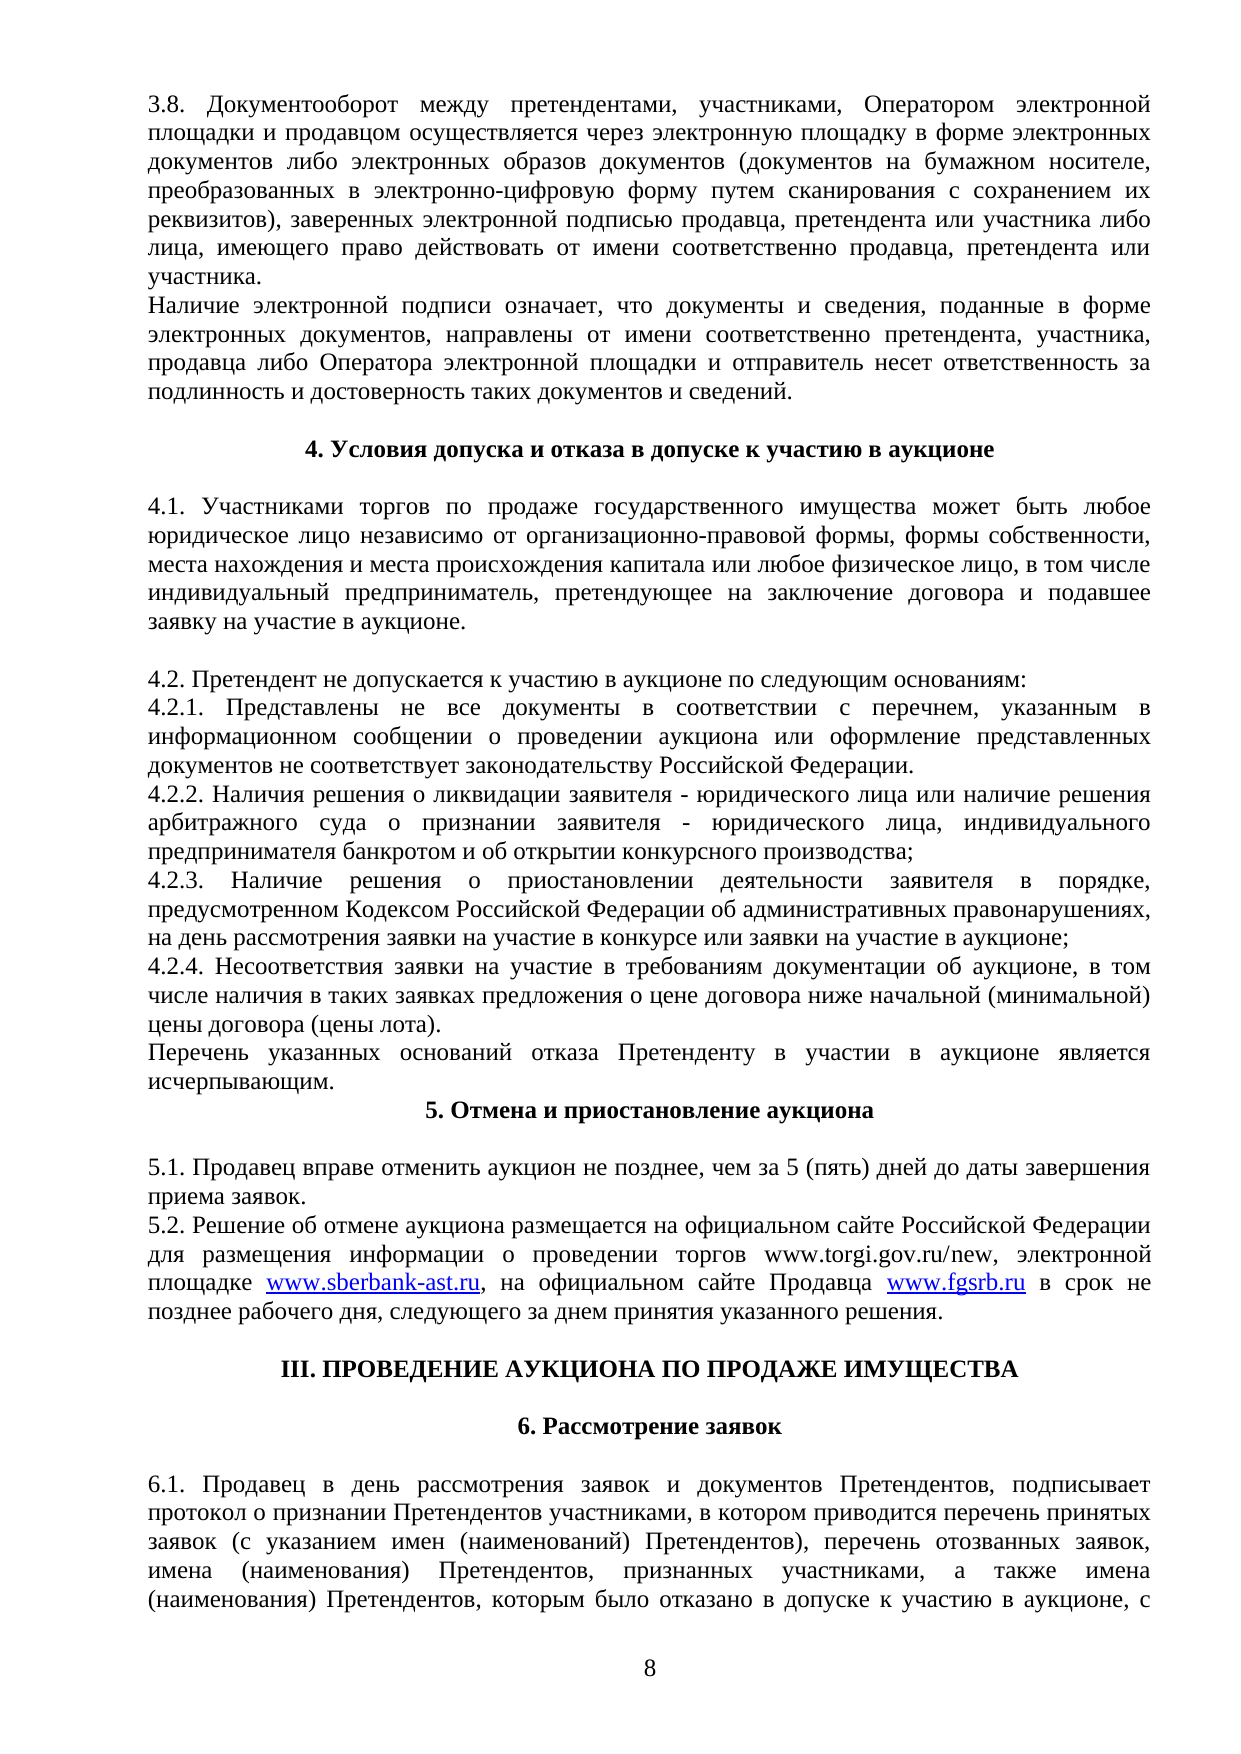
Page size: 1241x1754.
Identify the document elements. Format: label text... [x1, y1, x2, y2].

text 4.1. Участниками торгов по продаже государственного имущества может быть любое юридическое лицо независимо от организационно-правовой формы, формы собственности, места нахождения и места происхождения капитала или любое физическое лицо, в том числе индивидуальный предприниматель, претендующее на заключение договора и подавшее заявку на участие в аукционе. [148, 491, 1152, 635]
text 5. Отмена и приостановление аукциона [148, 1095, 1152, 1124]
text 6. Рассмотрение заявок [148, 1411, 1152, 1440]
text Наличие электронной подписи означает, что документы и сведения, поданные в форме электронных документов, направлены от имени соответственно претендента, участника, продавца либо Оператора электронной площадки и отправитель несет ответственность за подлинность и достоверность таких документов и сведений. [148, 290, 1152, 405]
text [148, 1469, 1152, 1612]
text 5.1. Продавец вправе отменить аукцион не позднее, чем за 5 (пять) дней до даты завершения приема заявок. [148, 1152, 1152, 1210]
text 4.2.1. Представлены не все документы в соответствии с перечнем, указанным в информационном сообщении о проведении аукциона или оформление представленных документов не соответствует законодательству Российской Федерации. [148, 692, 1152, 779]
text 4.2.4. Несоответствия заявки на участие в требованиям документации об аукционе, в том числе наличия в таких заявках предложения о цене договора ниже начальной (минимальной) цены договора (цены лота). [148, 951, 1152, 1037]
text 3.8. Документооборот между претендентами, участниками, Оператором электронной площадки и продавцом осуществляется через электронную площадку в форме электронных документов либо электронных образов документов (документов на бумажном носителе, преобразованных в электронно-цифровую форму путем сканирования с сохранением их реквизитов), заверенных электронной подписью продавца, претендента или участника либо лица, имеющего право действовать от имени соответственно продавца, претендента или участника. [148, 89, 1152, 290]
text III. ПРОВЕДЕНИЕ АУКЦИОНА ПО ПРОДАЖЕ ИМУЩЕСТВА [148, 1354, 1152, 1382]
text 4.2.2. Наличия решения о ликвидации заявителя - юридического лица или наличие решения арбитражного суда о признании заявителя - юридического лица, индивидуального предпринимателя банкротом и об открытии конкурсного производства; [148, 779, 1152, 865]
text 4. Условия допуска и отказа в допуске к участию в аукционе [148, 434, 1152, 462]
text 5.2. Решение об отмене аукциона размещается на официальном сайте Российской Федерации для размещения информации о проведении торгов www.torgi.gov.ru/new, электронной площадке www.sberbank-ast.ru, на официальном сайте Продавца www.fgsrb.ru в срок не позднее рабочего дня, следующего за днем принятия указанного решения. [148, 1210, 1152, 1325]
text 4.2.3. Наличие решения о приостановлении деятельности заявителя в порядке, предусмотренном Кодексом Российской Федерации об административных правонарушениях, на день рассмотрения заявки на участие в конкурсе или заявки на участие в аукционе; [148, 865, 1152, 951]
text 4.2. Претендент не допускается к участию в аукционе по следующим основаниям: [148, 664, 1152, 692]
text Перечень указанных оснований отказа Претенденту в участии в аукционе является исчерпывающим. [148, 1037, 1152, 1095]
